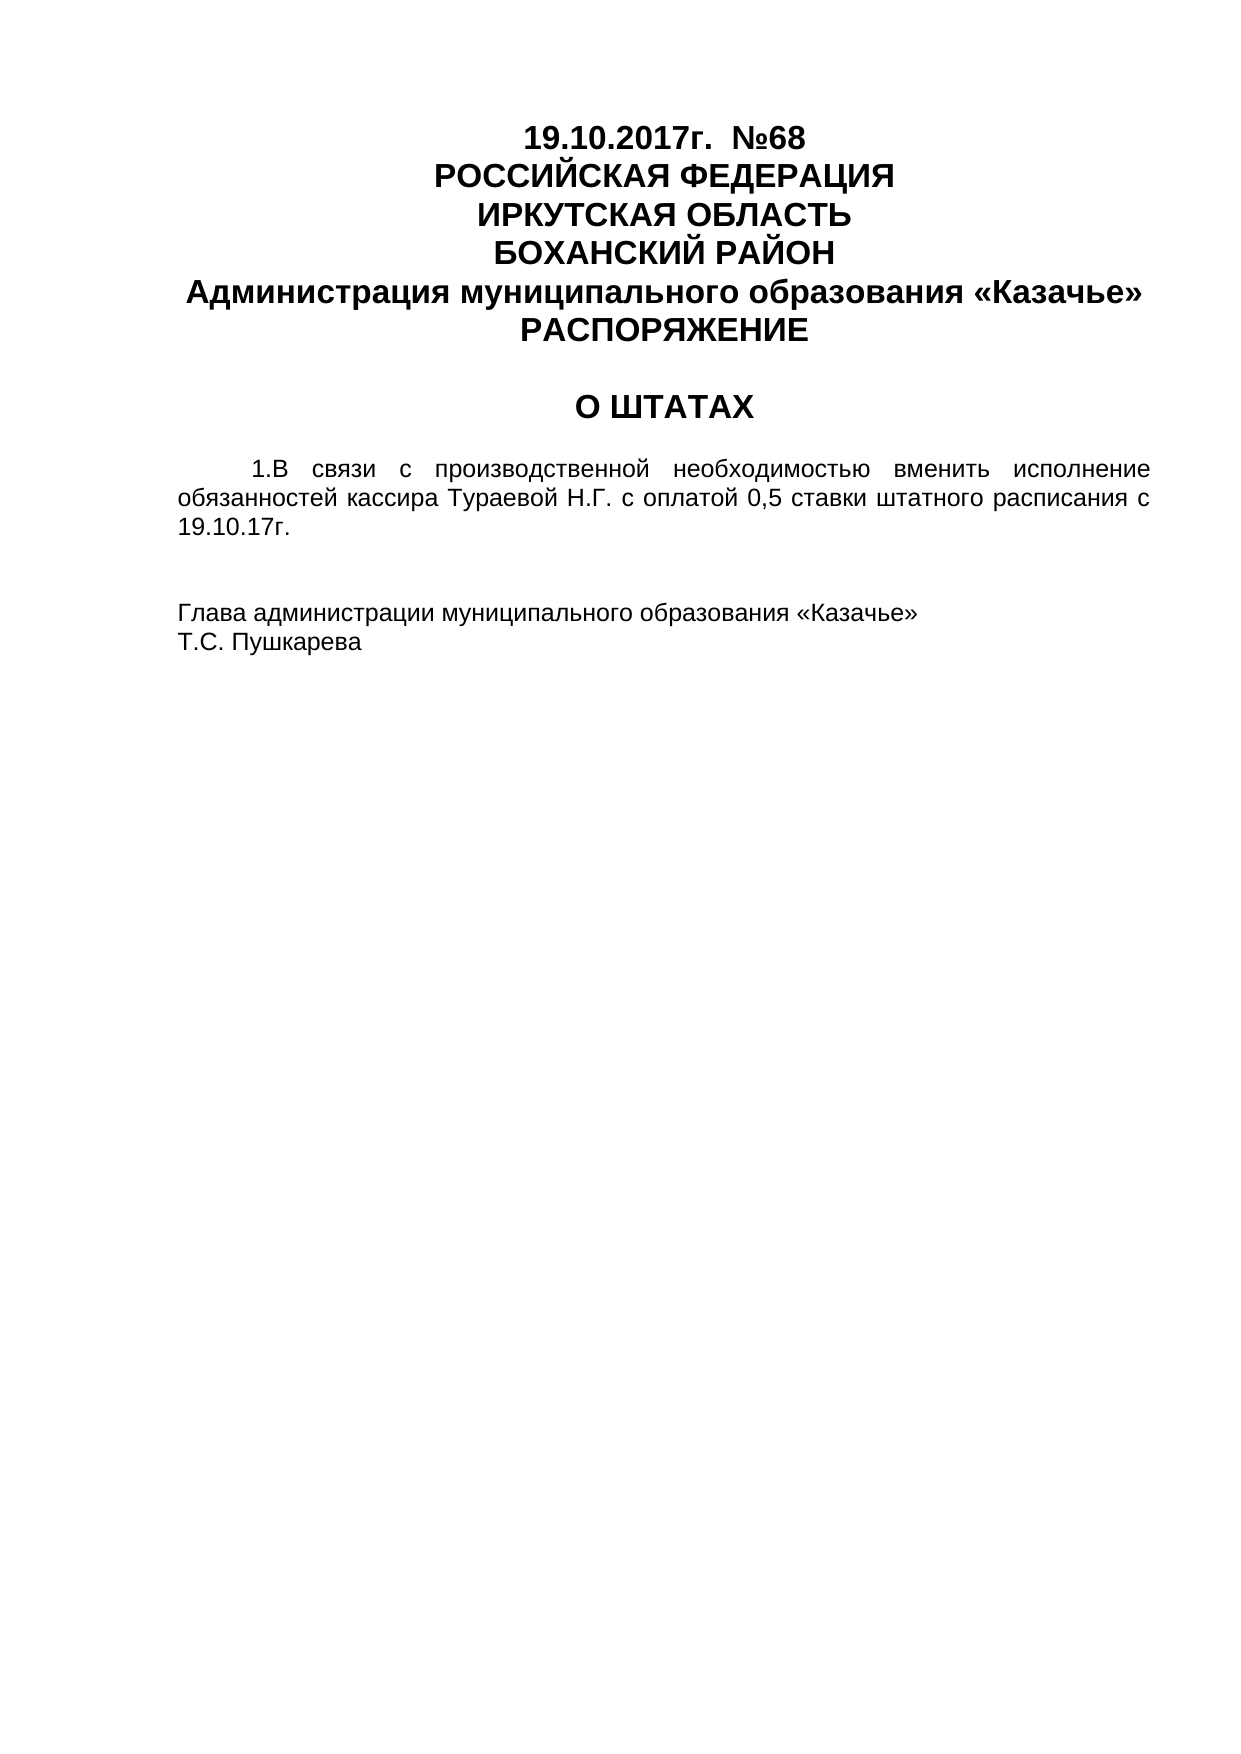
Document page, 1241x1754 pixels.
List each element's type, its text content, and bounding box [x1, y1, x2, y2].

text 19.10.2017г. №68 РОССИЙСКАЯ ФЕДЕРАЦИЯ ИРКУТСКАЯ ОБЛАСТЬ БОХАНСКИЙ РАЙОН Администрация муниципального образования «Казачье» РАСПОРЯЖЕНИЕ [177, 118, 1152, 349]
text Глава администрации муниципального образования «Казачье» [177, 598, 1152, 627]
text Т.С. Пушкарева [177, 627, 1152, 656]
text О ШТАТАХ [177, 387, 1152, 426]
text 1.В связи с производственной необходимостью вменить исполнение обязанностей кассира Тураевой Н.Г. с оплатой 0,5 ставки штатного расписания с 19.10.17г. [177, 454, 1152, 541]
